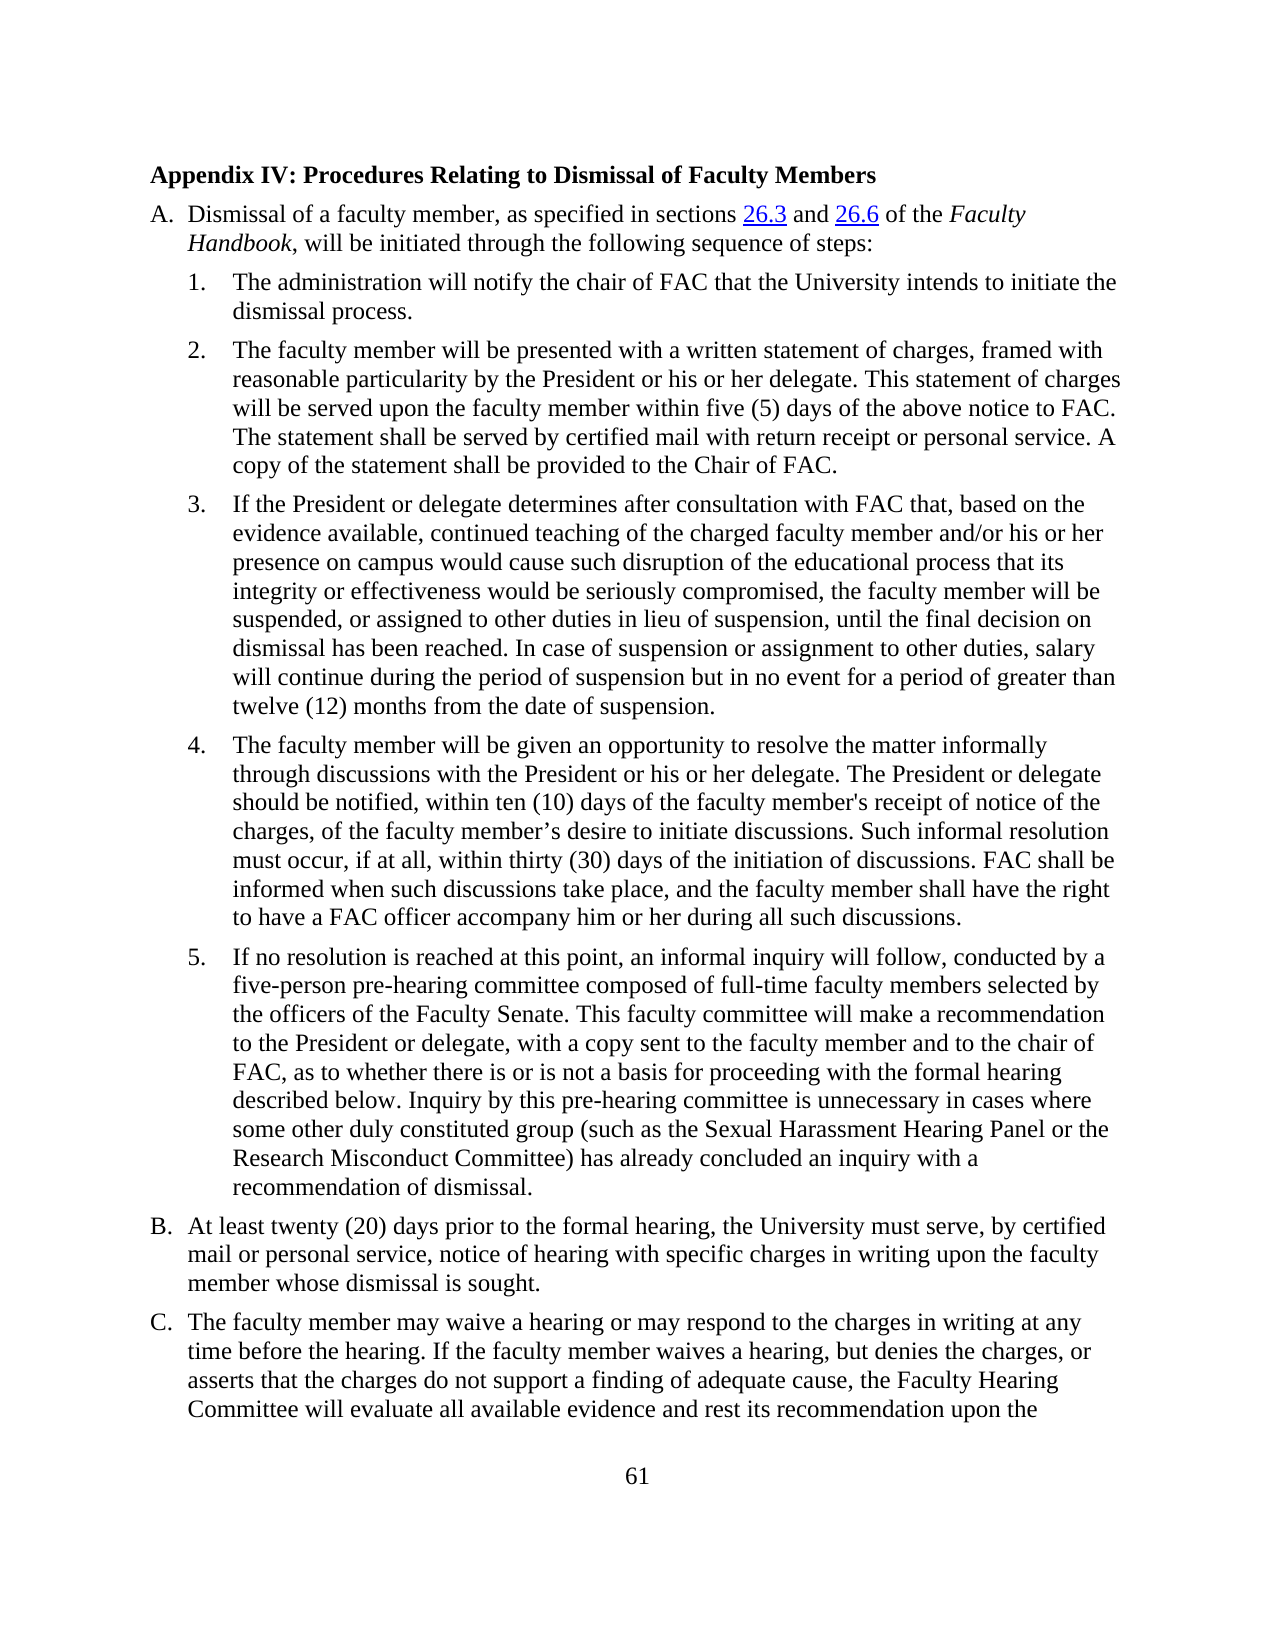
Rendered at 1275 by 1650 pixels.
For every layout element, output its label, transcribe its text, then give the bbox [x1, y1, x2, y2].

list If no resolution is reached at this point, an informal inquiry will follow, conducted by a five-person pre-hearing committee composed of full-time faculty members selected by the officers of the Faculty Senate. This faculty committee will make a recommendation to the President or delegate, with a copy sent to the faculty member and to the chair of FAC, as to whether there is or is not a basis for proceeding with the formal hearing described below. Inquiry by this pre-hearing committee is unnecessary in cases where some other duly constituted group (such as the Sexual Harassment Hearing Panel or the Research Misconduct Committee) has already concluded an inquiry with a recommendation of dismissal. [187, 942, 1125, 1200]
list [150, 1307, 1125, 1422]
subtitle Appendix IV: Procedures Relating to Dismissal of Faculty Members [150, 160, 1125, 189]
list The faculty member will be given an opportunity to resolve the matter informally through discussions with the President or his or her delegate. The President or delegate should be notified, within ten (10) days of the faculty member's receipt of notice of the charges, of the faculty member’s desire to initiate discussions. Such informal resolution must occur, if at all, within thirty (30) days of the initiation of discussions. FAC shall be informed when such discussions take place, and the faculty member shall have the right to have a FAC officer accompany him or her during all such discussions. [187, 730, 1125, 931]
list If the President or delegate determines after consultation with FAC that, based on the evidence available, continued teaching of the charged faculty member and/or his or her presence on campus would cause such disruption of the educational process that its integrity or effectiveness would be seriously compromised, the faculty member will be suspended, or assigned to other duties in lieu of suspension, until the final decision on dismissal has been reached. In case of suspension or assignment to other duties, salary will continue during the period of suspension but in no event for a period of greater than twelve (12) months from the date of suspension. [187, 489, 1125, 719]
list The administration will notify the chair of FAC that the University intends to initiate the dismissal process. [187, 267, 1125, 325]
list Dismissal of a faculty member, as specified in sections 26.3 and 26.6 of the Faculty Handbook, will be initiated through the following sequence of steps: [150, 199, 1125, 257]
list The faculty member will be presented with a written statement of charges, framed with reasonable particularity by the President or his or her delegate. This statement of charges will be served upon the faculty member within five (5) days of the above notice to FAC. The statement shall be served by certified mail with return receipt or personal service. A copy of the statement shall be provided to the Chair of FAC. [187, 335, 1125, 479]
list At least twenty (20) days prior to the formal hearing, the University must serve, by certified mail or personal service, notice of hearing with specific charges in writing upon the faculty member whose dismissal is sought. [150, 1211, 1125, 1297]
